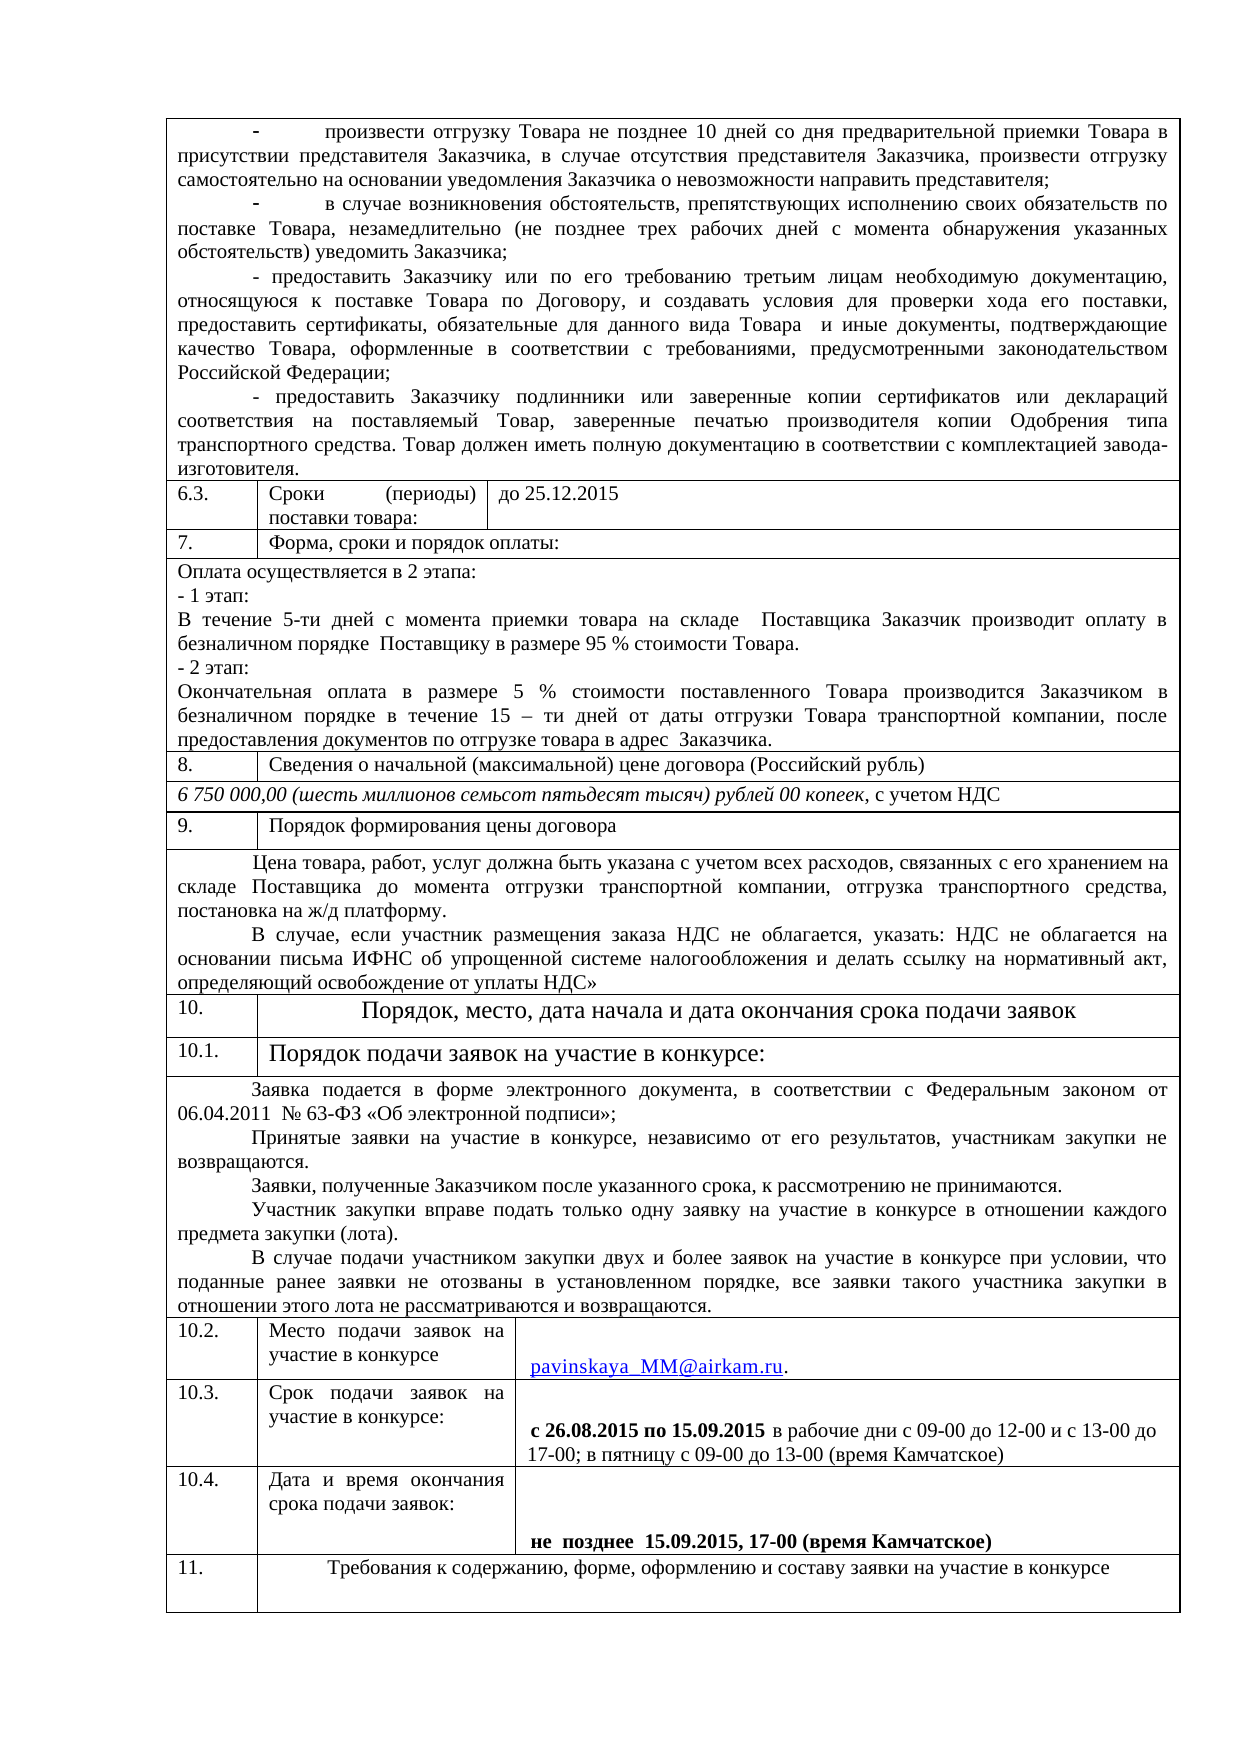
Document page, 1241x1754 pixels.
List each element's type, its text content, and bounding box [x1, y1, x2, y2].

table_cell 11. [167, 1555, 257, 1612]
table_cell Порядок, место, дата начала и дата окончания срока подачи заявок [258, 995, 1179, 1037]
table_cell 10.2. [167, 1318, 257, 1378]
table_cell Порядок подачи заявок на участие в конкурсе: [258, 1038, 1179, 1076]
table_cell не позднее 15.09.2015, 17-00 (время Камчатское) [516, 1467, 1179, 1553]
table_cell до 25.12.2015 [488, 481, 1179, 529]
table_cell Дата и время окончания срока подачи заявок: [258, 1467, 515, 1553]
table_cell 10.4. [167, 1467, 257, 1553]
table_cell pavinskaya_MM@airkam.ru. [516, 1318, 1179, 1378]
table_cell Оплата осуществляется в 2 этапа: - 1 этап: В течение 5-ти дней с момента приемки товара на складе Поставщика Заказчик производит оплату в безналичном порядке Поставщику в размере 95 % стоимости Товара. - 2 этап: Окончательная оплата в размере 5 % стоимости поставленного Товара производится Заказчиком в безналичном порядке в течение 15 – ти дней от даты отгрузки Товара транспортной компании, после предоставления документов по отгрузке товара в адрес Заказчика. [167, 559, 1179, 751]
table_cell 6.3. [167, 481, 257, 529]
table_cell с 26.08.2015 по 15.09.2015 в рабочие дни с 09-00 до 12-00 и с 13-00 до 17-00; в пятницу с 09-00 до 13-00 (время Камчатское) [516, 1380, 1179, 1466]
table_cell Сведения о начальной (максимальной) цене договора (Российский рубль) [258, 752, 1179, 781]
table_cell 10. [167, 995, 257, 1037]
table_cell Срок подачи заявок на участие в конкурсе: [258, 1380, 515, 1466]
table_cell 9. [167, 813, 257, 849]
table_cell 7. [167, 530, 257, 558]
table_cell Порядок формирования цены договора [258, 813, 1179, 849]
table_cell Сроки (периоды) поставки товара: [258, 481, 487, 529]
table_cell Требования к содержанию, форме, оформлению и составу заявки на участие в конкурсе [258, 1555, 1179, 1612]
table_cell 10.1. [167, 1038, 257, 1076]
table_cell 6 750 000,00 (шесть миллионов семьсот пятьдесят тысяч) рублей 00 копеек, с учетом НДС [167, 782, 1179, 811]
table_cell Заявка подается в форме электронного документа, в соответствии с Федеральным законом от 06.04.2011 № 63-ФЗ «Об электронной подписи»; Принятые заявки на участие в конкурсе, независимо от его результатов, участникам закупки не возвращаются. Заявки, полученные Заказчиком после указанного срока, к рассмотрению не принимаются. Участник закупки вправе подать только одну заявку на участие в конкурсе в отношении каждого предмета закупки (лота). В случае подачи участником закупки двух и более заявок на участие в конкурсе при условии, что поданные ранее заявки не отозваны в установленном порядке, все заявки такого участника закупки в отношении этого лота не рассматриваются и возвращаются. [167, 1077, 1179, 1317]
table_cell Форма, сроки и порядок оплаты: [258, 530, 1179, 558]
table_cell 10.3. [167, 1380, 257, 1466]
table_cell Место подачи заявок на участие в конкурсе [258, 1318, 515, 1378]
table_cell Цена товара, работ, услуг должна быть указана с учетом всех расходов, связанных с его хранением на складе Поставщика до момента отгрузки транспортной компании, отгрузка транспортного средства, постановка на ж/д платформу. В случае, если участник размещения заказа НДС не облагается, указать: НДС не облагается на основании письма ИФНС об упрощенной системе налогообложения и делать ссылку на нормативный акт, определяющий освобождение от уплаты НДС» [167, 850, 1179, 994]
table_cell 8. [167, 752, 257, 781]
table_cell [167, 119, 1179, 480]
